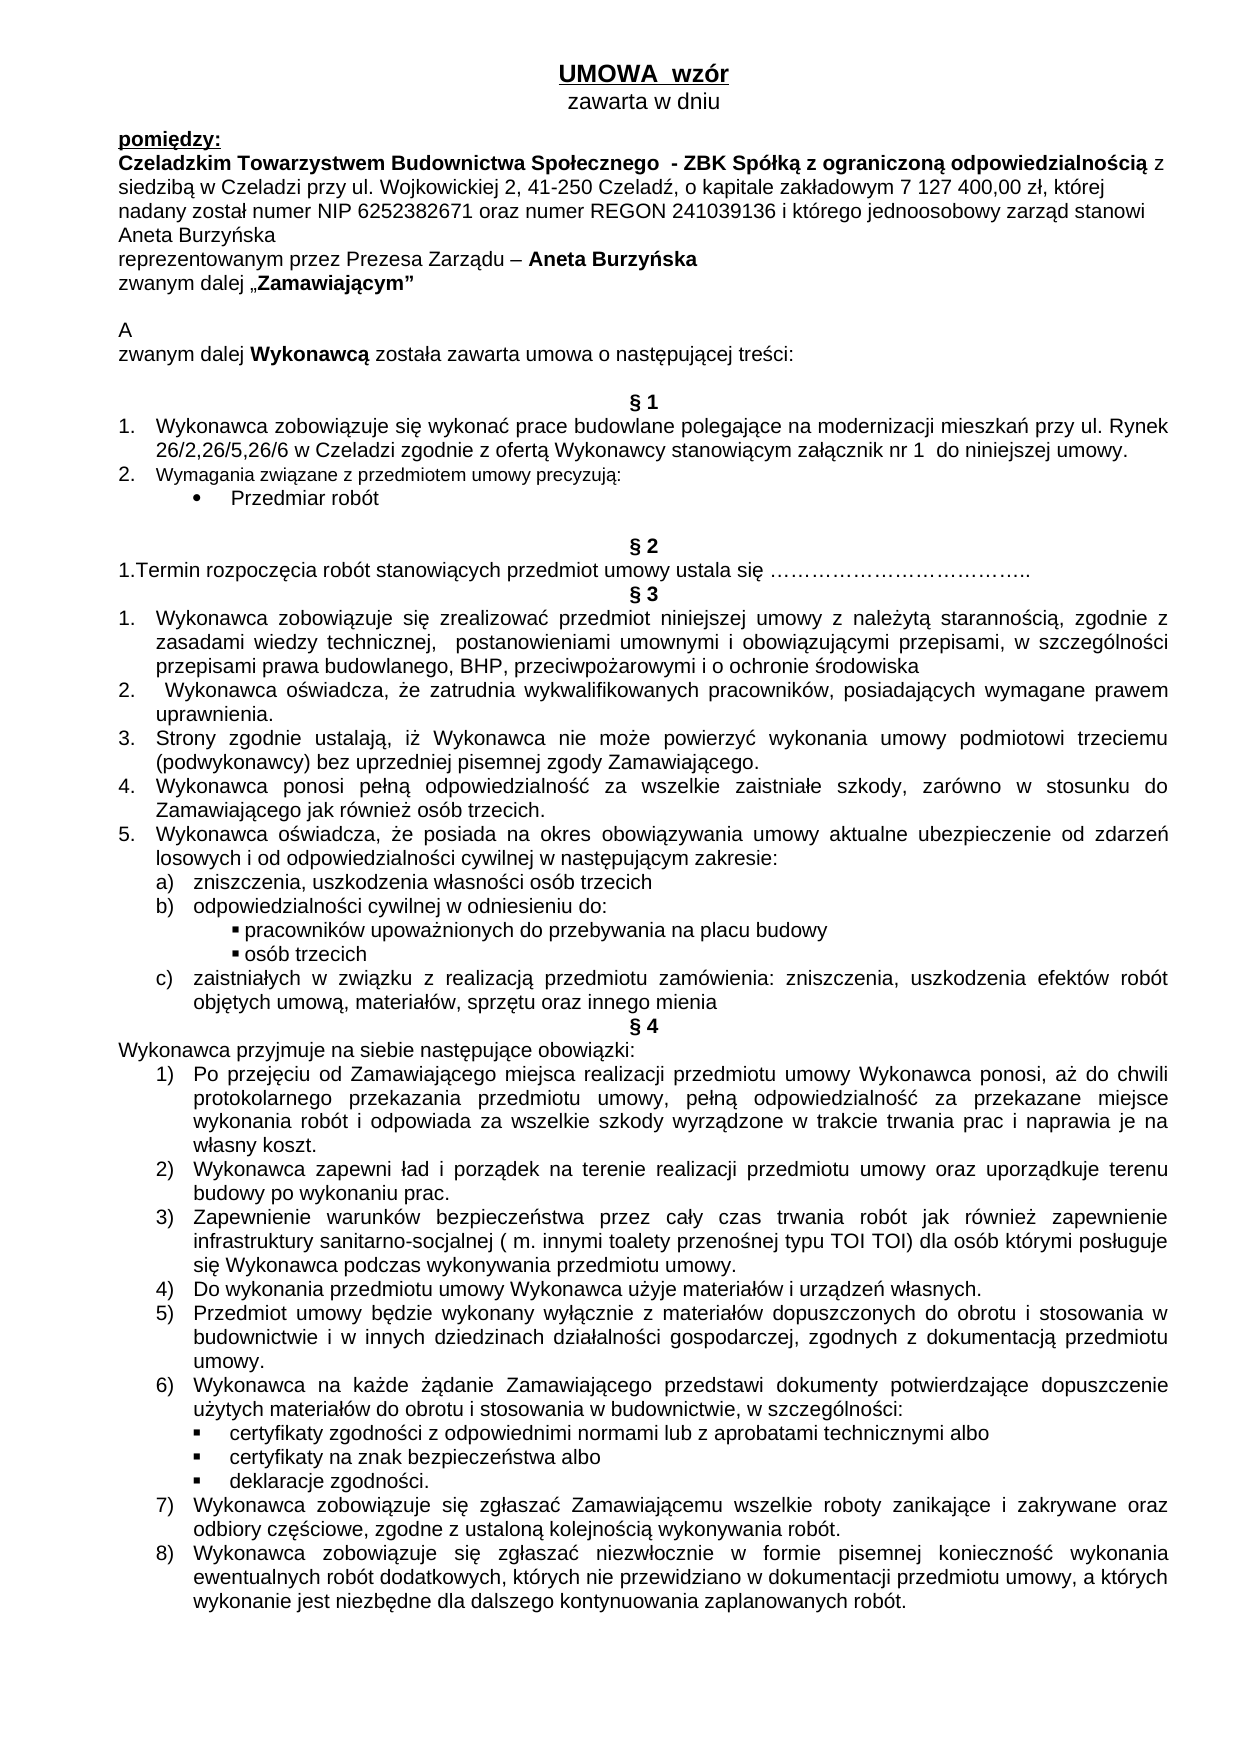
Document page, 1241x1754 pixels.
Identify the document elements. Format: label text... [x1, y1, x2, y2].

list Wykonawca zobowiązuje się wykonać prace budowlane polegające na modernizacji mieszkań przy ul. Rynek 26/2,26/5,26/6 w Czeladzi zgodnie z ofertą Wykonawcy stanowiącym załącznik nr 1 do niniejszej umowy. [118, 414, 1169, 462]
list Wykonawca oświadcza, że zatrudnia wykwalifikowanych pracowników, posiadających wymagane prawem uprawnienia. [118, 678, 1169, 726]
list Wykonawca zobowiązuje się zgłaszać Zamawiającemu wszelkie roboty zanikające i zakrywane oraz odbiory częściowe, zgodne z ustaloną kolejnością wykonywania robót. [156, 1493, 1169, 1541]
text zwanym dalej „Zamawiającym” [118, 270, 1169, 294]
text § 3 [118, 582, 1169, 606]
text A [118, 318, 1169, 342]
list pracowników upoważnionych do przebywania na placu budowy [231, 917, 1169, 941]
text § 1 [118, 390, 1169, 414]
list Wykonawca na każde żądanie Zamawiającego przedstawi dokumenty potwierdzające dopuszczenie użytych materiałów do obrotu i stosowania w budownictwie, w szczególności: [156, 1373, 1169, 1421]
list certyfikaty zgodności z odpowiednimi normami lub z aprobatami technicznymi albo [192, 1421, 1169, 1445]
text 1.Termin rozpoczęcia robót stanowiących przedmiot umowy ustala się ……………………………….. [118, 558, 1169, 582]
text zwanym dalej Wykonawcą została zawarta umowa o następującej treści: [118, 342, 1168, 366]
list odpowiedzialności cywilnej w odniesieniu do: [156, 893, 1169, 917]
list Do wykonania przedmiotu umowy Wykonawca użyje materiałów i urządzeń własnych. [156, 1277, 1169, 1301]
list Strony zgodnie ustalają, iż Wykonawca nie może powierzyć wykonania umowy podmiotowi trzeciemu (podwykonawcy) bez uprzedniej pisemnej zgody Zamawiającego. [118, 726, 1169, 774]
list Przedmiar robót [193, 486, 1169, 510]
list Wykonawca zapewni ład i porządek na terenie realizacji przedmiotu umowy oraz uporządkuje terenu budowy po wykonaniu prac. [156, 1157, 1169, 1205]
list Przedmiot umowy będzie wykonany wyłącznie z materiałów dopuszczonych do obrotu i stosowania w budownictwie i w innych dziedzinach działalności gospodarczej, zgodnych z dokumentacją przedmiotu umowy. [156, 1301, 1169, 1373]
list Wykonawca zobowiązuje się zgłaszać niezwłocznie w formie pisemnej konieczność wykonania ewentualnych robót dodatkowych, których nie przewidziano w dokumentacji przedmiotu umowy, a których wykonanie jest niezbędne dla dalszego kontynuowania zaplanowanych robót. [156, 1541, 1169, 1613]
list Po przejęciu od Zamawiającego miejsca realizacji przedmiotu umowy Wykonawca ponosi, aż do chwili protokolarnego przekazania przedmiotu umowy, pełną odpowiedzialność za przekazane miejsce wykonania robót i odpowiada za wszelkie szkody wyrządzone w trakcie trwania prac i naprawia je na własny koszt. [156, 1061, 1169, 1157]
list Wykonawca oświadcza, że posiada na okres obowiązywania umowy aktualne ubezpieczenie od zdarzeń losowych i od odpowiedzialności cywilnej w następującym zakresie: [118, 822, 1169, 869]
list certyfikaty na znak bezpieczeństwa albo [192, 1445, 1169, 1469]
text Wykonawca przyjmuje na siebie następujące obowiązki: [118, 1037, 1169, 1061]
list Wymagania związane z przedmiotem umowy precyzują: [118, 462, 1169, 486]
list Zapewnienie warunków bezpieczeństwa przez cały czas trwania robót jak również zapewnienie infrastruktury sanitarno-socjalnej ( m. innymi toalety przenośnej typu TOI TOI) dla osób którymi posługuje się Wykonawca podczas wykonywania przedmiotu umowy. [156, 1205, 1169, 1277]
text § 2 [118, 534, 1169, 558]
text zawarta w dniu [118, 88, 1169, 114]
list zniszczenia, uszkodzenia własności osób trzecich [156, 869, 1169, 893]
text Czeladzkim Towarzystwem Budownictwa Społecznego - ZBK Spółką z ograniczoną odpowiedzialnością z siedzibą w Czeladzi przy ul. Wojkowickiej 2, 41-250 Czeladź, o kapitale zakładowym 7 127 400,00 zł, której nadany został numer NIP 6252382671 oraz numer REGON 241039136 i którego jednoosobowy zarząd stanowi [118, 151, 1169, 222]
text pomiędzy: [118, 127, 1169, 151]
text Aneta Burzyńska [118, 222, 1169, 246]
text § 4 [118, 1013, 1169, 1037]
list Wykonawca ponosi pełną odpowiedzialność za wszelkie zaistniałe szkody, zarówno w stosunku do Zamawiającego jak również osób trzecich. [118, 774, 1169, 822]
text reprezentowanym przez Prezesa Zarządu – Aneta Burzyńska [118, 246, 1169, 270]
list deklaracje zgodności. [192, 1469, 1169, 1493]
list Wykonawca zobowiązuje się zrealizować przedmiot niniejszej umowy z należytą starannością, zgodnie z zasadami wiedzy technicznej, postanowieniami umownymi i obowiązującymi przepisami, w szczególności przepisami prawa budowlanego, BHP, przeciwpożarowymi i o ochronie środowiska [118, 606, 1169, 678]
list osób trzecich [231, 941, 1169, 966]
subtitle UMOWA wzór [118, 59, 1169, 88]
list zaistniałych w związku z realizacją przedmiotu zamówienia: zniszczenia, uszkodzenia efektów robót objętych umową, materiałów, sprzętu oraz innego mienia [156, 966, 1169, 1013]
